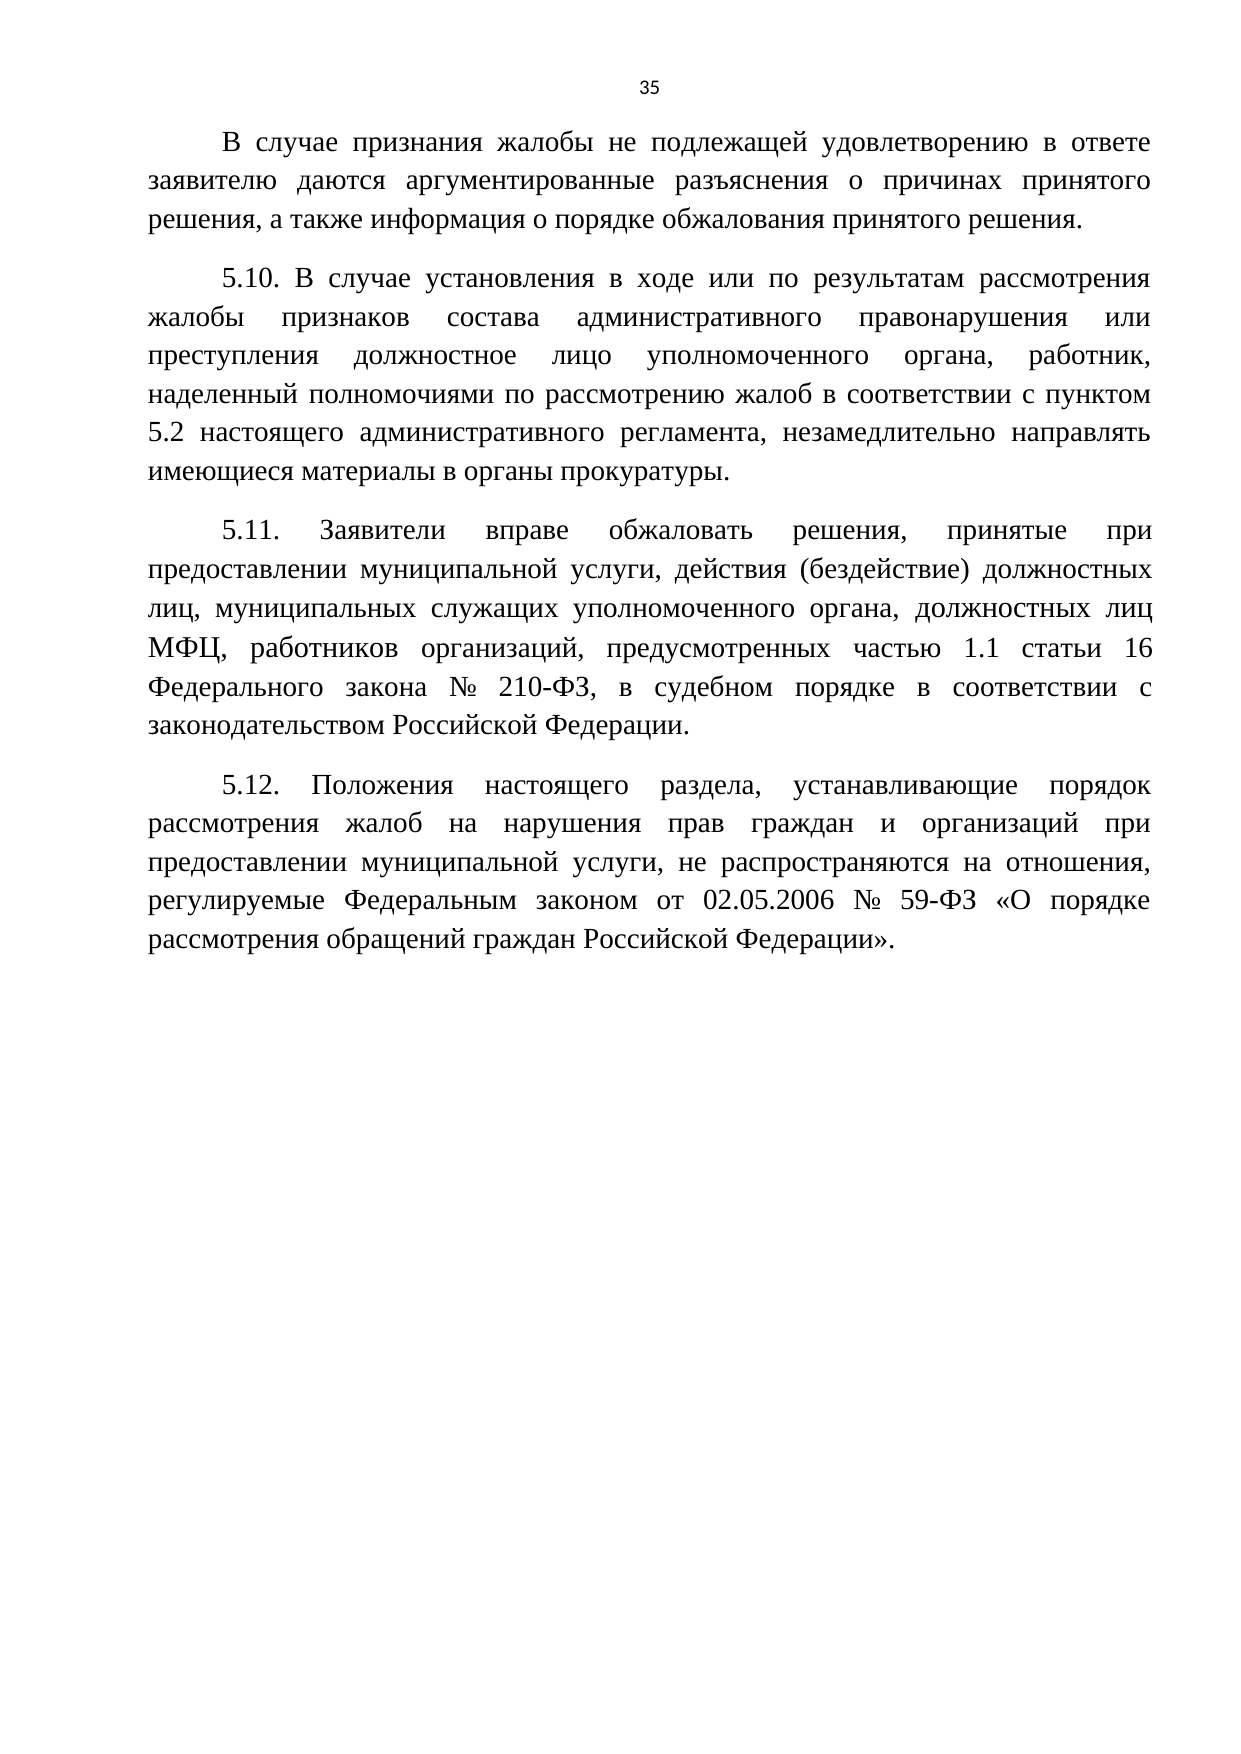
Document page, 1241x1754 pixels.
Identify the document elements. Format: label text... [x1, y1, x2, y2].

text 5.12. Положения настоящего раздела, устанавливающие порядок рассмотрения жалоб на нарушения прав граждан и организаций при предоставлении муниципальной услуги, не распространяются на отношения, регулируемые Федеральным законом от 02.05.2006 № 59-ФЗ «О порядке рассмотрения обращений граждан Российской Федерации». [148, 767, 1152, 954]
text 5.10. В случае установления в ходе или по результатам рассмотрения жалобы признаков состава административного правонарушения или преступления должностное лицо уполномоченного органа, работник, наделенный полномочиями по рассмотрению жалоб в соответствии с пунктом 5.2 настоящего административного регламента, незамедлительно направлять имеющиеся материалы в органы прокуратуры. [148, 260, 1152, 486]
text 5.11. Заявители вправе обжаловать решения, принятые при предоставлении муниципальной услуги, действия (бездействие) должностных лиц, муниципальных служащих уполномоченного органа, должностных лиц МФЦ, работников организаций, предусмотренных частью 1.1 статьи 16 Федерального закона № 210-ФЗ, в судебном порядке в соответствии с законодательством Российской Федерации. [148, 512, 1153, 741]
text В случае признания жалобы не подлежащей удовлетворению в ответе заявителю даются аргументированные разъяснения о причинах принятого решения, а также информация о порядке обжалования принятого решения. [148, 124, 1152, 234]
